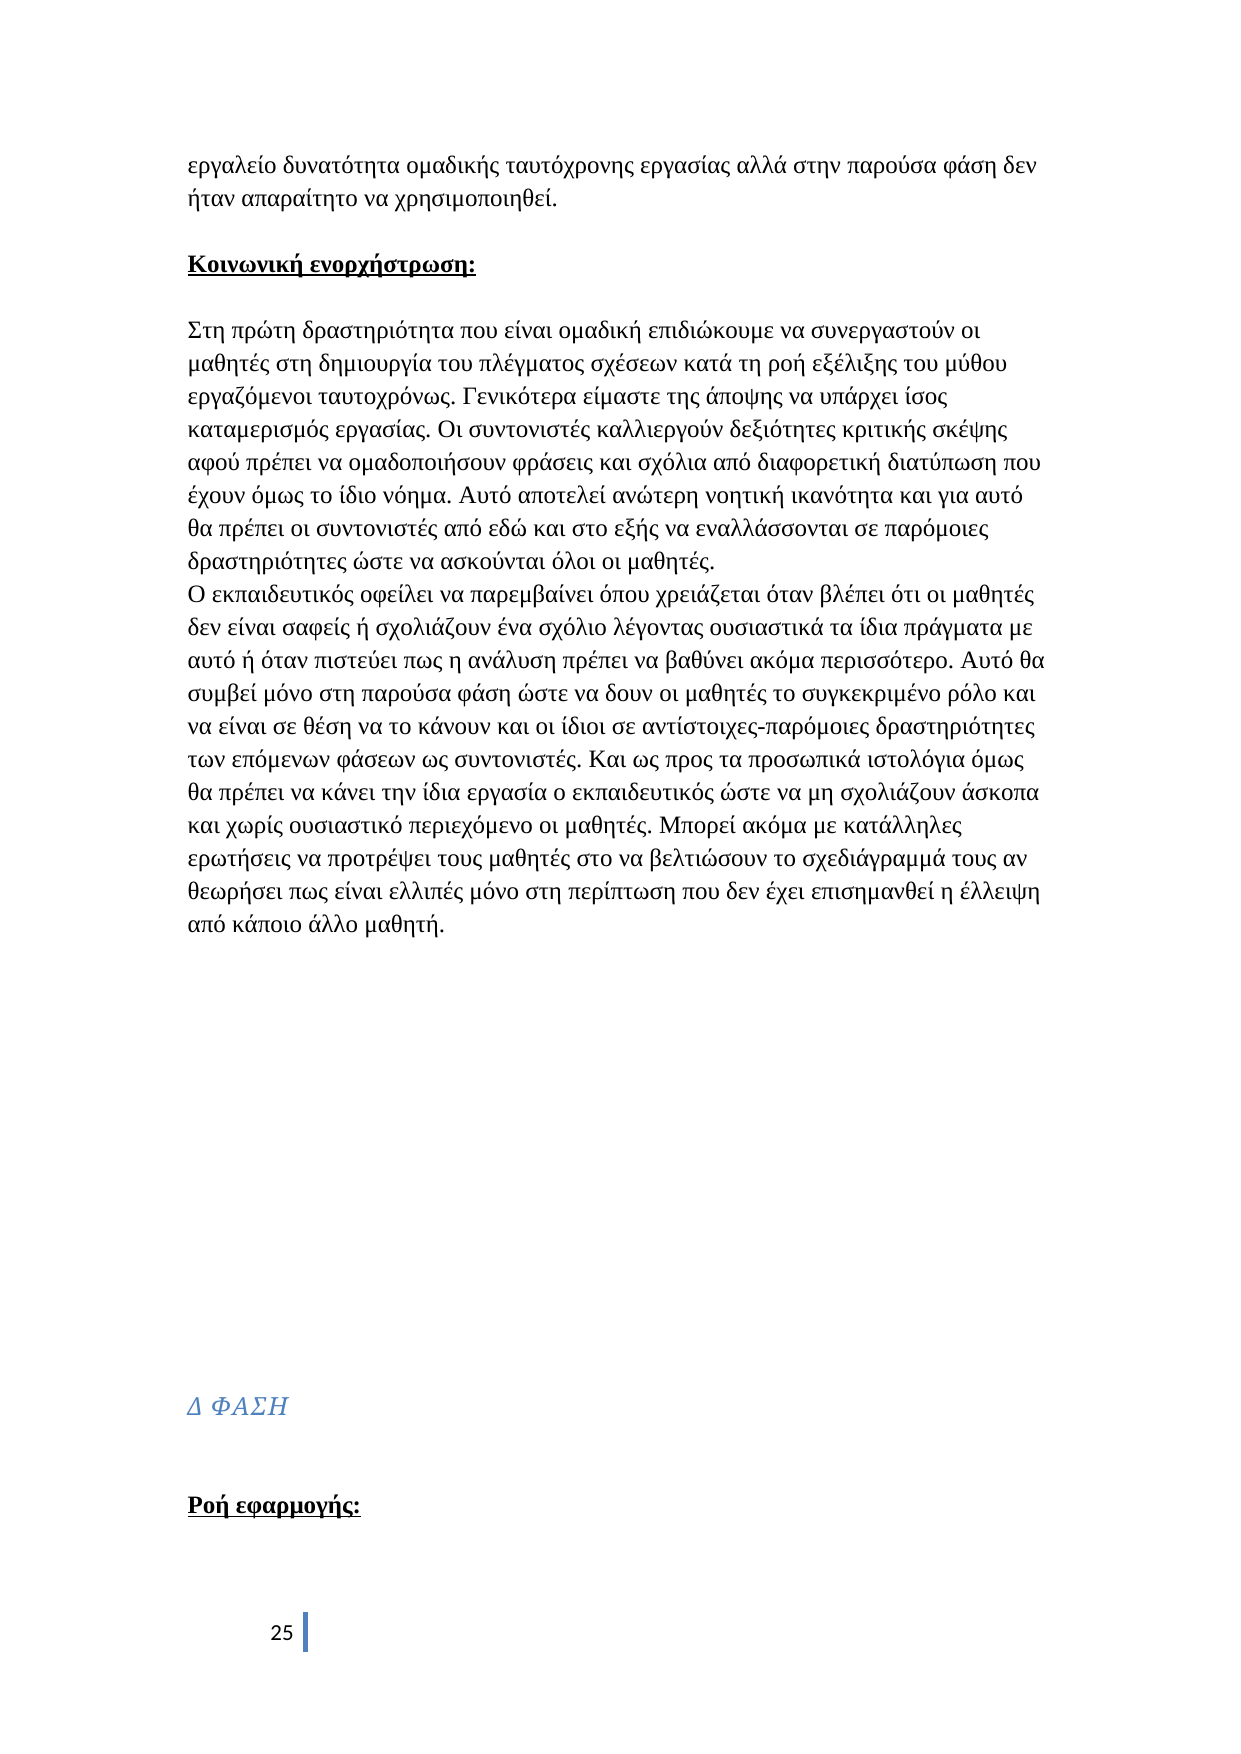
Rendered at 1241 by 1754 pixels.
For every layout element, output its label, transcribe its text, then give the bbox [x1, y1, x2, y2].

subtitle Δ ΦΑΣΗ [187, 1393, 1053, 1421]
text Στη πρώτη δραστηριότητα που είναι ομαδική επιδιώκουμε να συνεργαστούν οι μαθητές στη δημιουργία του πλέγματος σχέσεων κατά τη ροή εξέλιξης του μύθου εργαζόμενοι ταυτοχρόνως. Γενικότερα είμαστε της άποψης να υπάρχει ίσος καταμερισμός εργασίας. Οι συντονιστές καλλιεργούν δεξιότητες κριτικής σκέψης αφού πρέπει να ομαδοποιήσουν φράσεις και σχόλια από διαφορετική διατύπωση που έχουν όμως το ίδιο νόημα. Αυτό αποτελεί ανώτερη νοητική ικανότητα και για αυτό θα πρέπει οι συντονιστές από εδώ και στο εξής να εναλλάσσονται σε παρόμοιες δραστηριότητες ώστε να ασκούνται όλοι οι μαθητές. [187, 315, 1053, 575]
text Ο εκπαιδευτικός οφείλει να παρεμβαίνει όπου χρειάζεται όταν βλέπει ότι οι μαθητές δεν είναι σαφείς ή σχολιάζουν ένα σχόλιο λέγοντας ουσιαστικά τα ίδια πράγματα με αυτό ή όταν πιστεύει πως η ανάλυση πρέπει να βαθύνει ακόμα περισσότερο. Αυτό θα συμβεί μόνο στη παρούσα φάση ώστε να δουν οι μαθητές το συγκεκριμένο ρόλο και να είναι σε θέση να το κάνουν και οι ίδιοι σε αντίστοιχες-παρόμοιες δραστηριότητες των επόμενων φάσεων ως συντονιστές. Και ως προς τα προσωπικά ιστολόγια όμως θα πρέπει να κάνει την ίδια εργασία ο εκπαιδευτικός ώστε να μη σχολιάζουν άσκοπα και χωρίς ουσιαστικό περιεχόμενο οι μαθητές. Μπορεί ακόμα με κατάλληλες ερωτήσεις να προτρέψει τους μαθητές στο να βελτιώσουν το σχεδιάγραμμά τους αν θεωρήσει πως είναι ελλιπές μόνο στη περίπτωση που δεν έχει επισημανθεί η έλλειψη από κάποιο άλλο μαθητή. [187, 579, 1053, 938]
text Κοινωνική ενορχήστρωση: [187, 249, 1053, 278]
text Ροή εφαρμογής: [187, 1491, 1053, 1519]
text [187, 150, 1053, 212]
